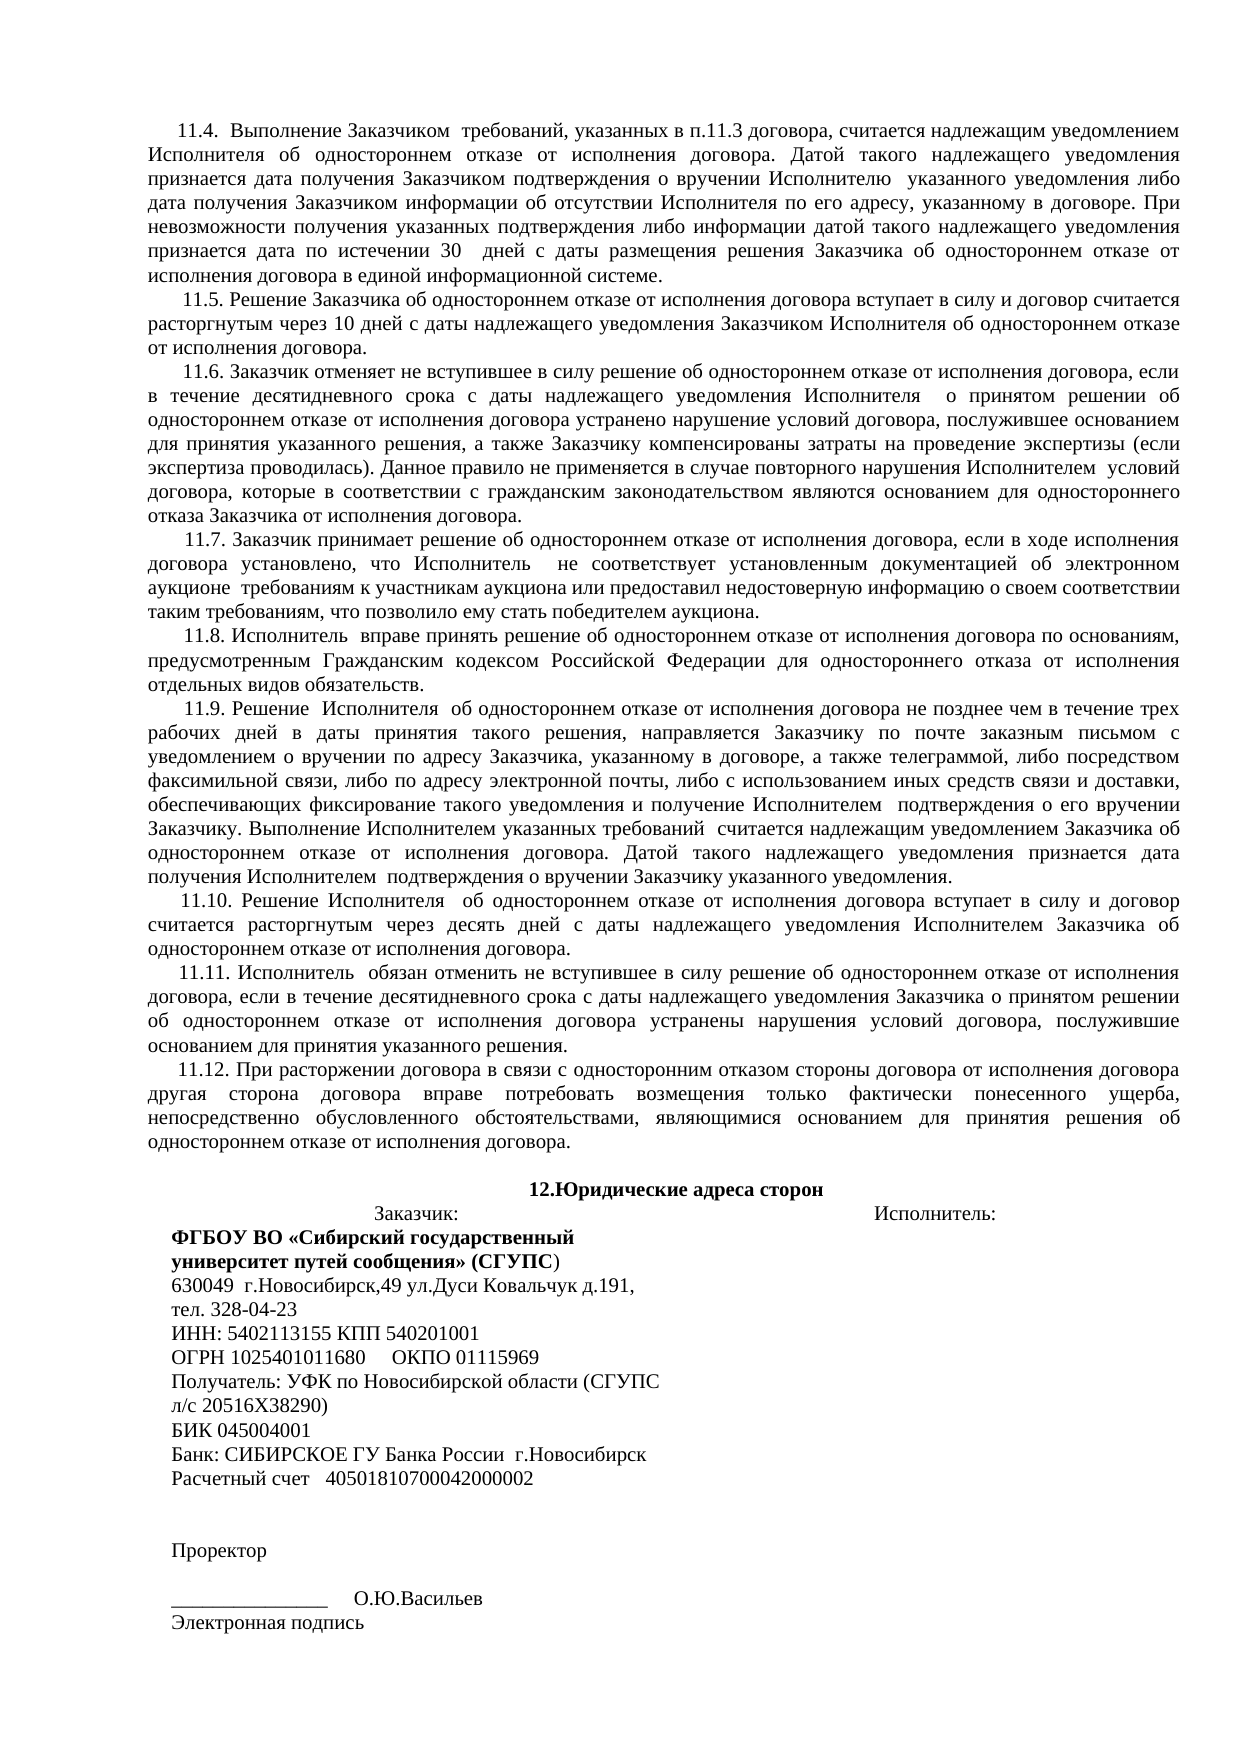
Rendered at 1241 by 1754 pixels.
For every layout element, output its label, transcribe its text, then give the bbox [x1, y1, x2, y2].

text 11.8. Исполнитель вправе принять решение об одностороннем отказе от исполнения договора по основаниям, предусмотренным Гражданским кодексом Российской Федерации для одностороннего отказа от исполнения отдельных видов обязательств. [148, 623, 1181, 696]
text 11.7. Заказчик принимает решение об одностороннем отказе от исполнения договора, если в ходе исполнения договора установлено, что Исполнитель не соответствует установленным документацией об электронном аукционе требованиям к участникам аукциона или предоставил недостоверную информацию о своем соответствии таким требованиям, что позволило ему стать победителем аукциона. [148, 527, 1181, 623]
table_header Исполнитель: [673, 1201, 1198, 1658]
text 11.10. Решение Исполнителя об одностороннем отказе от исполнения договора вступает в силу и договор считается расторгнутым через десять дней с даты надлежащего уведомления Исполнителем Заказчика об одностороннем отказе от исполнения договора. [148, 888, 1181, 960]
text 12.Юридические адреса сторон [171, 1177, 1181, 1201]
text 11.9. Решение Исполнителя об одностороннем отказе от исполнения договора не позднее чем в течение трех рабочих дней в даты принятия такого решения, направляется Заказчику по почте заказным письмом с уведомлением о вручении по адресу Заказчика, указанному в договоре, а также телеграммой, либо посредством факсимильной связи, либо по адресу электронной почты, либо с использованием иных средств связи и доставки, обеспечивающих фиксирование такого уведомления и получение Исполнителем подтверждения о его вручении Заказчику. Выполнение Исполнителем указанных требований считается надлежащим уведомлением Заказчика об одностороннем отказе от исполнения договора. Датой такого надлежащего уведомления признается дата получения Исполнителем подтверждения о вручении Заказчику указанного уведомления. [148, 696, 1181, 888]
text 11.11. Исполнитель обязан отменить не вступившее в силу решение об одностороннем отказе от исполнения договора, если в течение десятидневного срока с даты надлежащего уведомления Заказчика о принятом решении об одностороннем отказе от исполнения договора устранены нарушения условий договора, послужившие основанием для принятия указанного решения. [148, 960, 1181, 1057]
text 11.6. Заказчик отменяет не вступившее в силу решение об одностороннем отказе от исполнения договора, если в течение десятидневного срока с даты надлежащего уведомления Исполнителя о принятом решении об одностороннем отказе от исполнения договора устранено нарушение условий договора, послужившее основанием для принятия указанного решения, а также Заказчику компенсированы затраты на проведение экспертизы (если экспертиза проводилась). Данное правило не применяется в случае повторного нарушения Исполнителем условий договора, которые в соответствии с гражданским законодательством являются основанием для одностороннего отказа Заказчика от исполнения договора. [148, 359, 1181, 527]
text 11.5. Решение Заказчика об одностороннем отказе от исполнения договора вступает в силу и договор считается расторгнутым через 10 дней с даты надлежащего уведомления Заказчиком Исполнителя об одностороннем отказе от исполнения договора. [148, 287, 1181, 359]
text 11.4. Выполнение Заказчиком требований, указанных в п.11.3 договора, считается надлежащим уведомлением Исполнителя об одностороннем отказе от исполнения договора. Датой такого надлежащего уведомления признается дата получения Заказчиком подтверждения о вручении Исполнителю указанного уведомления либо дата получения Заказчиком информации об отсутствии Исполнителя по его адресу, указанному в договоре. При невозможности получения указанных подтверждения либо информации датой такого надлежащего уведомления признается дата по истечении 30 дней с даты размещения решения Заказчика об одностороннем отказе от исполнения договора в единой информационной системе. [148, 118, 1181, 287]
table_header Заказчик: ФГБОУ ВО «Сибирский государственный университет путей сообщения» (СГУПС) 630049 г.Новосибирск,49 ул.Дуси Ковальчук д.191, тел. 328-04-23 ИНН: 5402113155 КПП 540201001 ОГРН 1025401011680 ОКПО 01115969 Получатель: УФК по Новосибирской области (СГУПС л/с 20516Х38290) БИК 045004001 Банк: СИБИРСКОЕ ГУ Банка России г.Новосибирск Расчетный счет 40501810700042000002 Проректор _______________ О.Ю.Васильев Электронная подпись [160, 1201, 673, 1658]
text 11.12. При расторжении договора в связи с односторонним отказом стороны договора от исполнения договора другая сторона договора вправе потребовать возмещения только фактически понесенного ущерба, непосредственно обусловленного обстоятельствами, являющимися основанием для принятия решения об одностороннем отказе от исполнения договора. [148, 1057, 1181, 1153]
